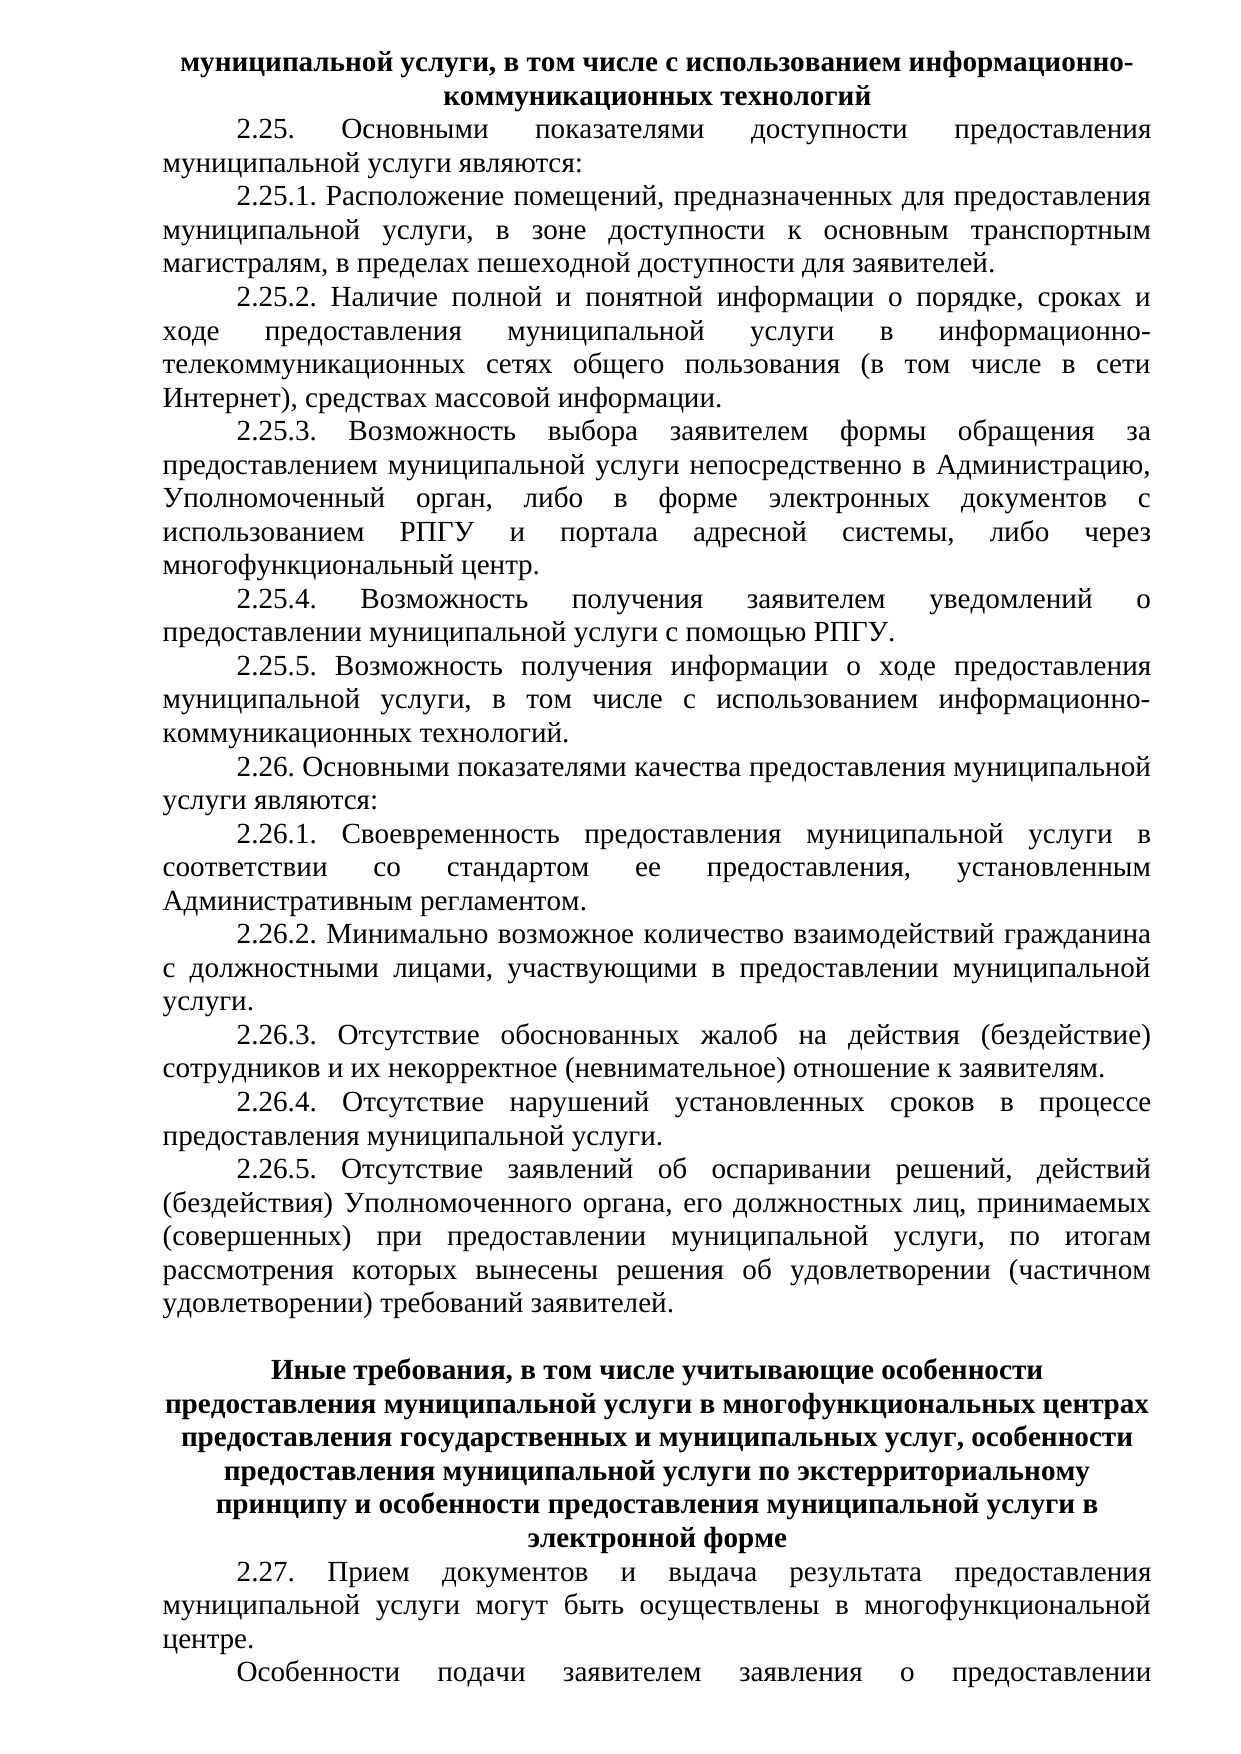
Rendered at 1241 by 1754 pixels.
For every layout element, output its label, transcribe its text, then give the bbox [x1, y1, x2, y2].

text 2.26. Основными показателями качества предоставления муниципальной услуги являются: [162, 749, 1152, 816]
text Иные требования, в том числе учитывающие особенности предоставления муниципальной услуги в многофункциональных центрах предоставления государственных и муниципальных услуг, особенности предоставления муниципальной услуги по экстерриториальному принципу и особенности предоставления муниципальной услуги в электронной форме [162, 1352, 1152, 1554]
text 2.25. Основными показателями доступности предоставления муниципальной услуги являются: [162, 111, 1152, 178]
text 2.25.3. Возможность выбора заявителем формы обращения за предоставлением муниципальной услуги непосредственно в Администрацию, Уполномоченный орган, либо в форме электронных документов с использованием РПГУ и портала адресной системы, либо через многофункциональный центр. [162, 413, 1152, 581]
text 2.26.2. Минимально возможное количество взаимодействий гражданина с должностными лицами, участвующими в предоставлении муниципальной услуги. [162, 916, 1152, 1017]
text 2.25.1. Расположение помещений, предназначенных для предоставления муниципальной услуги, в зоне доступности к основным транспортным магистралям, в пределах пешеходной доступности для заявителей. [162, 178, 1152, 279]
text 2.25.5. Возможность получения информации о ходе предоставления муниципальной услуги, в том числе с использованием информационно-коммуникационных технологий. [162, 648, 1152, 749]
text 2.25.2. Наличие полной и понятной информации о порядке, сроках и ходе предоставления муниципальной услуги в информационно-телекоммуникационных сетях общего пользования (в том числе в сети Интернет), средствах массовой информации. [162, 279, 1152, 413]
text 2.27. Прием документов и выдача результата предоставления муниципальной услуги могут быть осуществлены в многофункциональной центре. [162, 1554, 1152, 1654]
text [162, 1654, 1152, 1688]
text 2.26.4. Отсутствие нарушений установленных сроков в процессе предоставления муниципальной услуги. [162, 1084, 1152, 1151]
text 2.26.1. Своевременность предоставления муниципальной услуги в соответствии со стандартом ее предоставления, установленным Административным регламентом. [162, 816, 1152, 916]
text 2.26.5. Отсутствие заявлений об оспаривании решений, действий (бездействия) Уполномоченного органа, его должностных лиц, принимаемых (совершенных) при предоставлении муниципальной услуги, по итогам рассмотрения которых вынесены решения об удовлетворении (частичном удовлетворении) требований заявителей. [162, 1151, 1152, 1319]
text 2.25.4. Возможность получения заявителем уведомлений о предоставлении муниципальной услуги с помощью РПГУ. [162, 581, 1152, 648]
text 2.26.3. Отсутствие обоснованных жалоб на действия (бездействие) сотрудников и их некорректное (невнимательное) отношение к заявителям. [162, 1017, 1152, 1084]
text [162, 44, 1152, 111]
